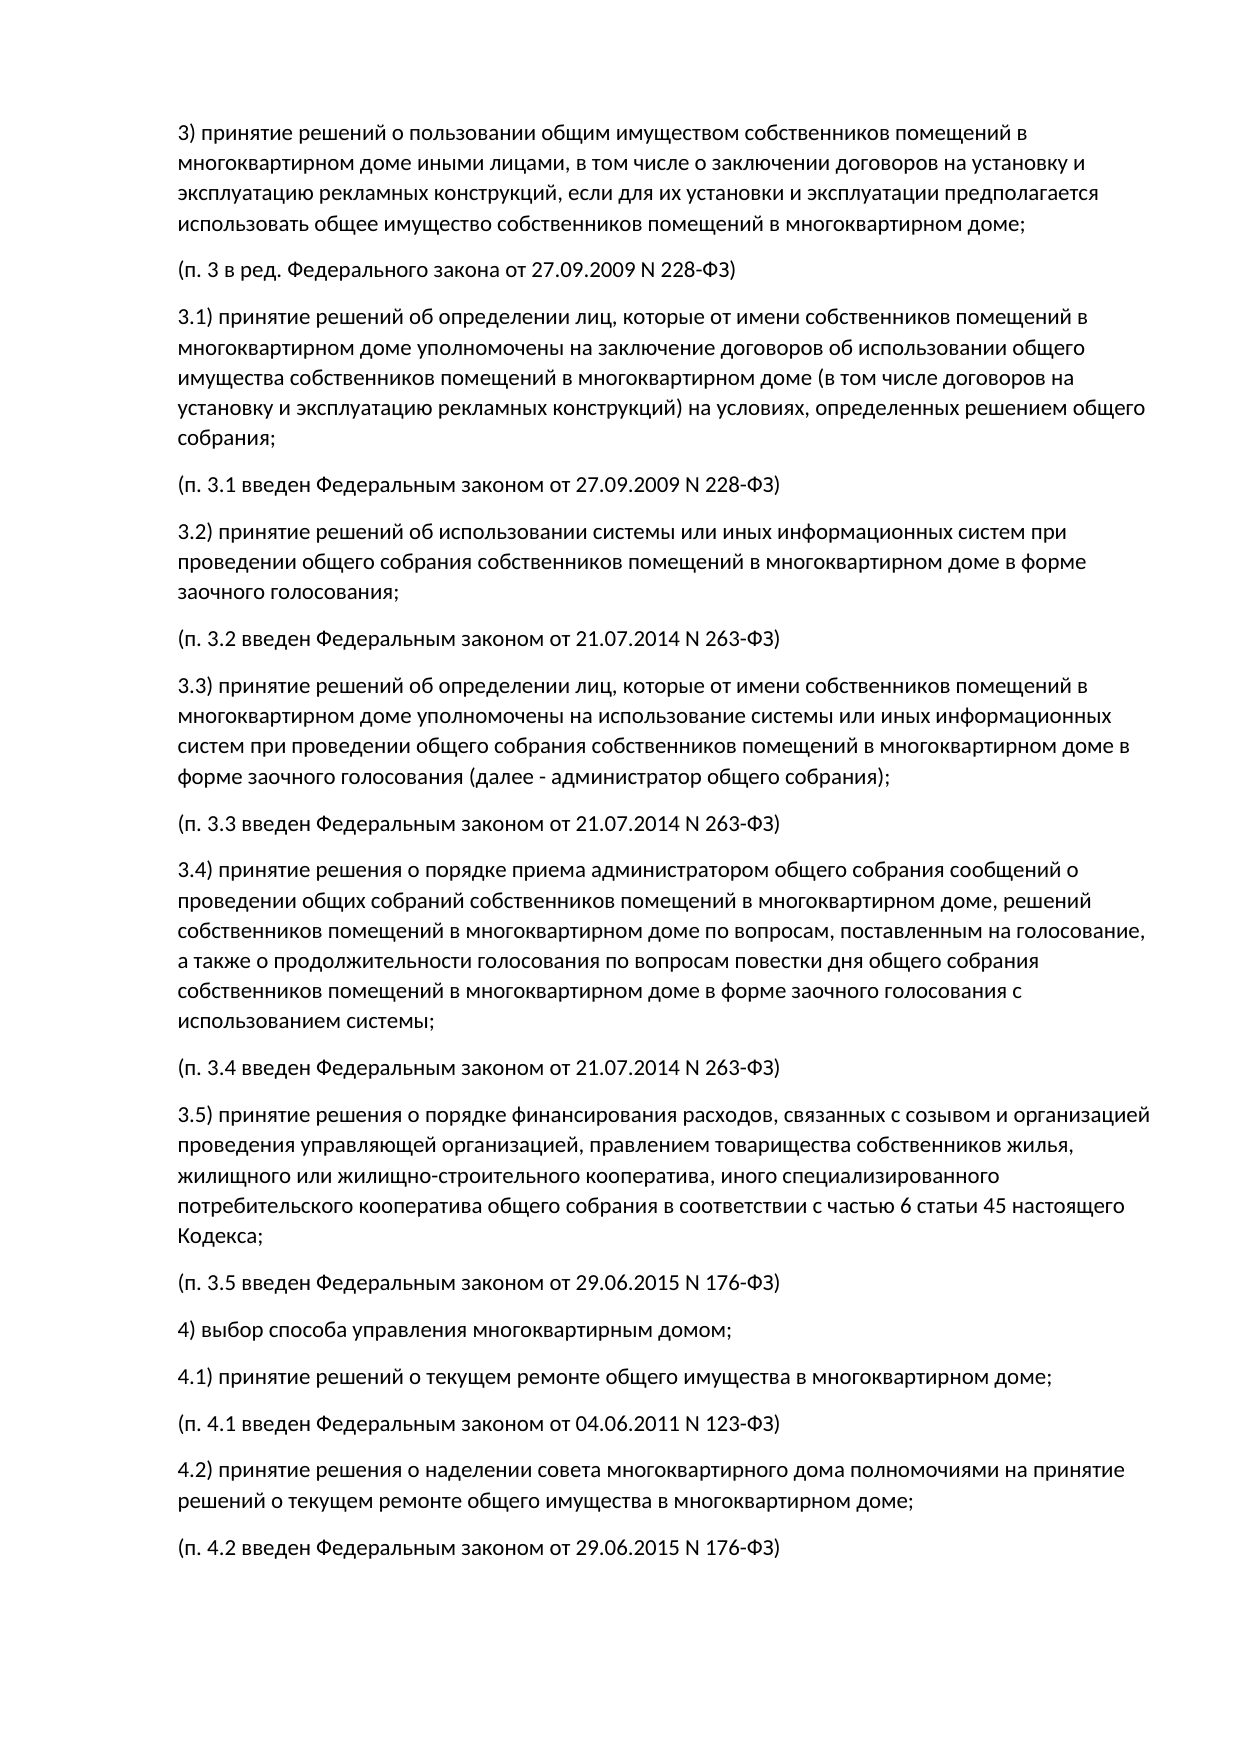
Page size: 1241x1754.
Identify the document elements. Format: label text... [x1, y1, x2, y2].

text 3.3) принятие решений об определении лиц, которые от имени собственников помещений в многоквартирном доме уполномочены на использование системы или иных информационных систем при проведении общего собрания собственников помещений в многоквартирном доме в форме заочного голосования (далее - администратор общего собрания); [177, 671, 1152, 790]
text (п. 3.2 введен Федеральным законом от 21.07.2014 N 263-ФЗ) [177, 624, 1152, 652]
text (п. 4.2 введен Федеральным законом от 29.06.2015 N 176-ФЗ) [177, 1533, 1152, 1561]
text (п. 3.3 введен Федеральным законом от 21.07.2014 N 263-ФЗ) [177, 809, 1152, 837]
text 3.1) принятие решений об определении лиц, которые от имени собственников помещений в многоквартирном доме уполномочены на заключение договоров об использовании общего имущества собственников помещений в многоквартирном доме (в том числе договоров на установку и эксплуатацию рекламных конструкций) на условиях, определенных решением общего собрания; [177, 302, 1152, 451]
text 3.4) принятие решения о порядке приема администратором общего собрания сообщений о проведении общих собраний собственников помещений в многоквартирном доме, решений собственников помещений в многоквартирном доме по вопросам, поставленным на голосование, а также о продолжительности голосования по вопросам повестки дня общего собрания собственников помещений в многоквартирном доме в форме заочного голосования с использованием системы; [177, 856, 1152, 1035]
text 4.2) принятие решения о наделении совета многоквартирного дома полномочиями на принятие решений о текущем ремонте общего имущества в многоквартирном доме; [177, 1456, 1152, 1514]
text 4.1) принятие решений о текущем ремонте общего имущества в многоквартирном доме; [177, 1362, 1152, 1390]
text (п. 4.1 введен Федеральным законом от 04.06.2011 N 123-ФЗ) [177, 1409, 1152, 1437]
text (п. 3.5 введен Федеральным законом от 29.06.2015 N 176-ФЗ) [177, 1268, 1152, 1296]
text 3) принятие решений о пользовании общим имуществом собственников помещений в многоквартирном доме иными лицами, в том числе о заключении договоров на установку и эксплуатацию рекламных конструкций, если для их установки и эксплуатации предполагается использовать общее имущество собственников помещений в многоквартирном доме; [177, 118, 1152, 237]
text (п. 3.4 введен Федеральным законом от 21.07.2014 N 263-ФЗ) [177, 1053, 1152, 1082]
text 4) выбор способа управления многоквартирным домом; [177, 1315, 1152, 1343]
text (п. 3.1 введен Федеральным законом от 27.09.2009 N 228-ФЗ) [177, 470, 1152, 498]
text 3.5) принятие решения о порядке финансирования расходов, связанных с созывом и организацией проведения управляющей организацией, правлением товарищества собственников жилья, жилищного или жилищно-строительного кооператива, иного специализированного потребительского кооператива общего собрания в соответствии с частью 6 статьи 45 настоящего Кодекса; [177, 1100, 1152, 1249]
text (п. 3 в ред. Федерального закона от 27.09.2009 N 228-ФЗ) [177, 256, 1152, 284]
text 3.2) принятие решений об использовании системы или иных информационных систем при проведении общего собрания собственников помещений в многоквартирном доме в форме заочного голосования; [177, 517, 1152, 606]
